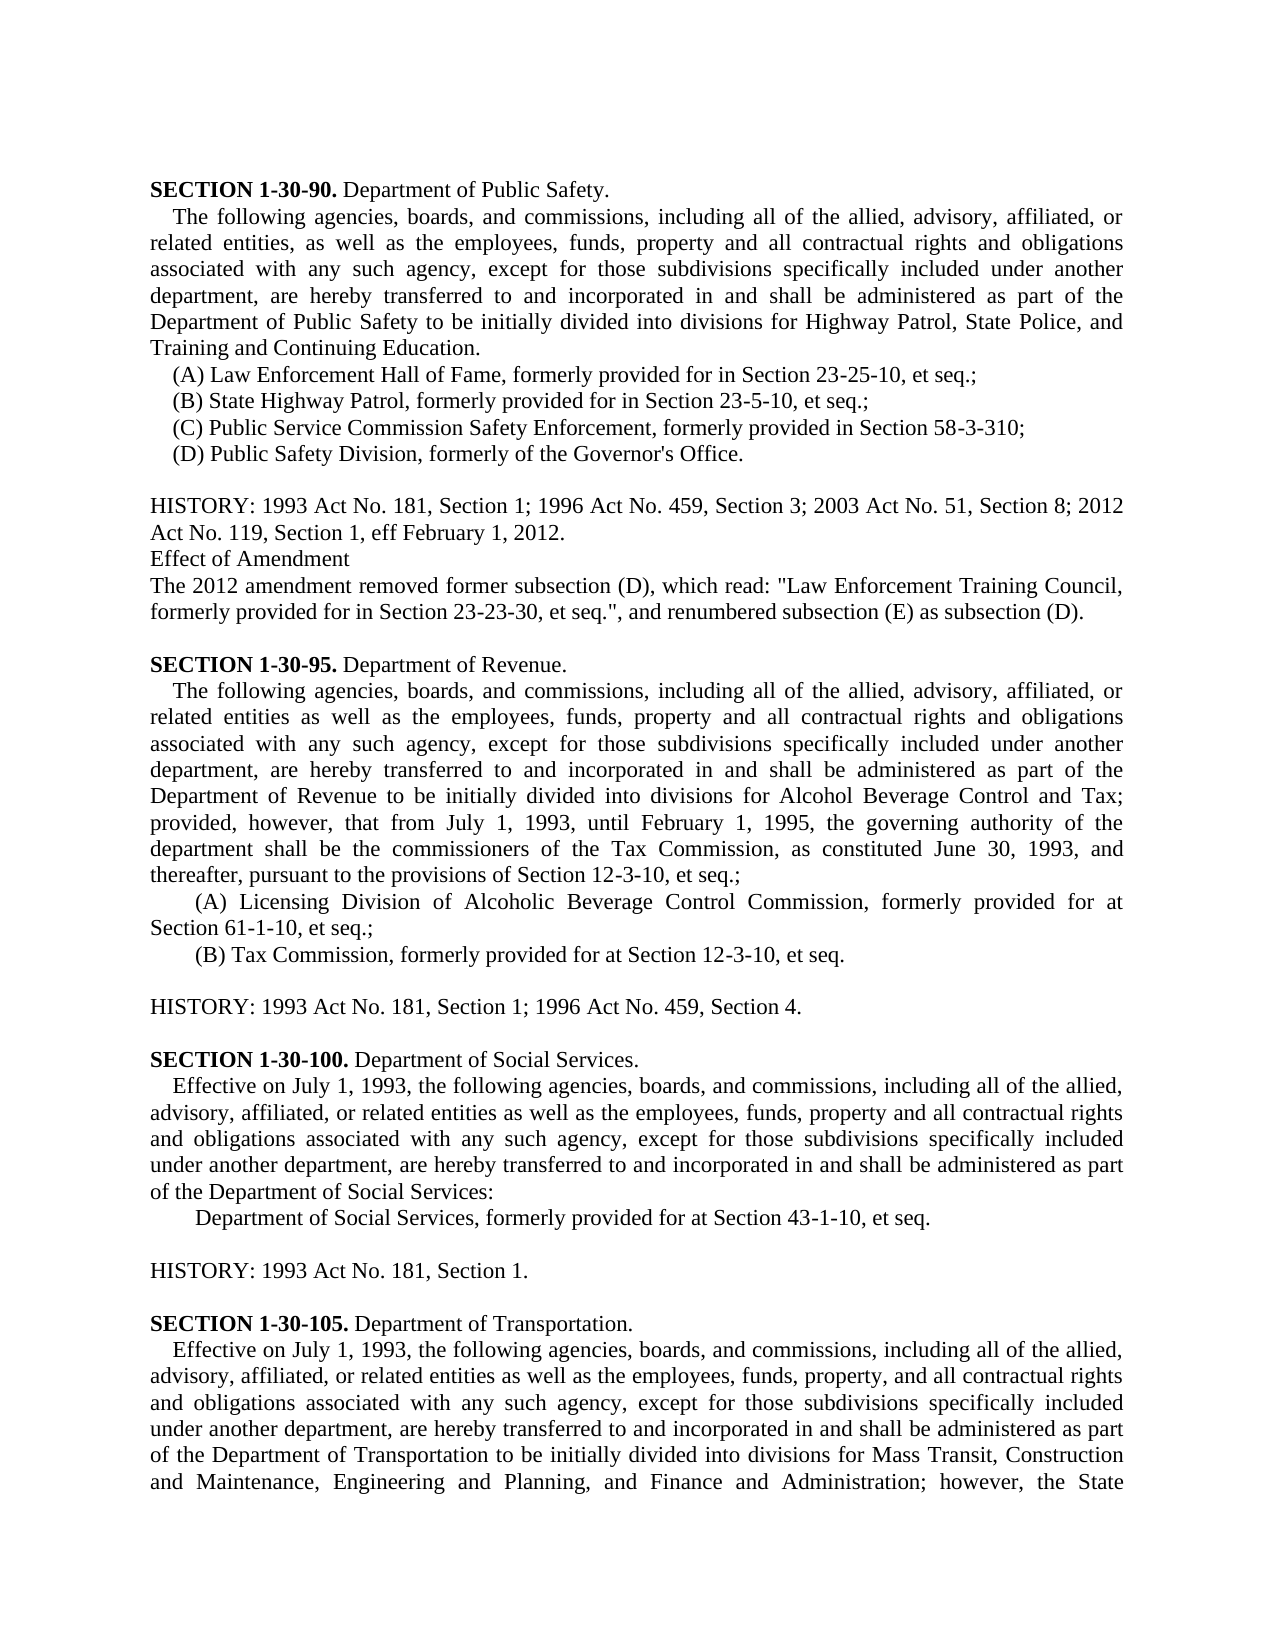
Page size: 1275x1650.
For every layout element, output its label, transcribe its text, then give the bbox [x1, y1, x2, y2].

text SECTION 1-30-100. Department of Social Services. [150, 1046, 1125, 1072]
text The 2012 amendment removed former subsection (D), which read: "Law Enforcement Training Council, formerly provided for in Section 23-23-30, et seq.", and renumbered subsection (E) as subsection (D). [150, 572, 1125, 624]
text The following agencies, boards, and commissions, including all of the allied, advisory, affiliated, or related entities, as well as the employees, funds, property and all contractual rights and obligations associated with any such agency, except for those subdivisions specifically included under another department, are hereby transferred to and incorporated in and shall be administered as part of the Department of Public Safety to be initially divided into divisions for Highway Patrol, State Police, and Training and Continuing Education. [150, 203, 1125, 361]
text SECTION 1-30-105. Department of Transportation. [150, 1309, 1125, 1336]
text The following agencies, boards, and commissions, including all of the allied, advisory, affiliated, or related entities as well as the employees, funds, property and all contractual rights and obligations associated with any such agency, except for those subdivisions specifically included under another department, are hereby transferred to and incorporated in and shall be administered as part of the Department of Revenue to be initially divided into divisions for Alcohol Beverage Control and Tax; provided, however, that from July 1, 1993, until February 1, 1995, the governing authority of the department shall be the commissioners of the Tax Commission, as constituted June 30, 1993, and thereafter, pursuant to the provisions of Section 12-3-10, et seq.; [150, 677, 1125, 888]
text (B) State Highway Patrol, formerly provided for in Section 23-5-10, et seq.; [150, 387, 1125, 413]
text SECTION 1-30-95. Department of Revenue. [150, 651, 1125, 677]
text (A) Law Enforcement Hall of Fame, formerly provided for in Section 23-25-10, et seq.; [150, 361, 1125, 387]
text (A) Licensing Division of Alcoholic Beverage Control Commission, formerly provided for at Section 61-1-10, et seq.; [150, 888, 1125, 941]
text (B) Tax Commission, formerly provided for at Section 12-3-10, et seq. [150, 941, 1125, 967]
text HISTORY: 1993 Act No. 181, Section 1; 1996 Act No. 459, Section 4. [150, 993, 1125, 1020]
text Effective on July 1, 1993, the following agencies, boards, and commissions, including all of the allied, advisory, affiliated, or related entities as well as the employees, funds, property and all contractual rights and obligations associated with any such agency, except for those subdivisions specifically included under another department, are hereby transferred to and incorporated in and shall be administered as part of the Department of Social Services: [150, 1072, 1125, 1204]
text (D) Public Safety Division, formerly of the Governor's Office. [150, 440, 1125, 466]
text (C) Public Service Commission Safety Enforcement, formerly provided in Section 58-3-310; [150, 413, 1125, 440]
text HISTORY: 1993 Act No. 181, Section 1; 1996 Act No. 459, Section 3; 2003 Act No. 51, Section 8; 2012 Act No. 119, Section 1, eff February 1, 2012. [150, 493, 1125, 545]
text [150, 1336, 1125, 1494]
text HISTORY: 1993 Act No. 181, Section 1. [150, 1257, 1125, 1283]
text SECTION 1-30-90. Department of Public Safety. [150, 176, 1125, 203]
text Effect of Amendment [150, 545, 1125, 572]
text Department of Social Services, formerly provided for at Section 43-1-10, et seq. [150, 1204, 1125, 1231]
